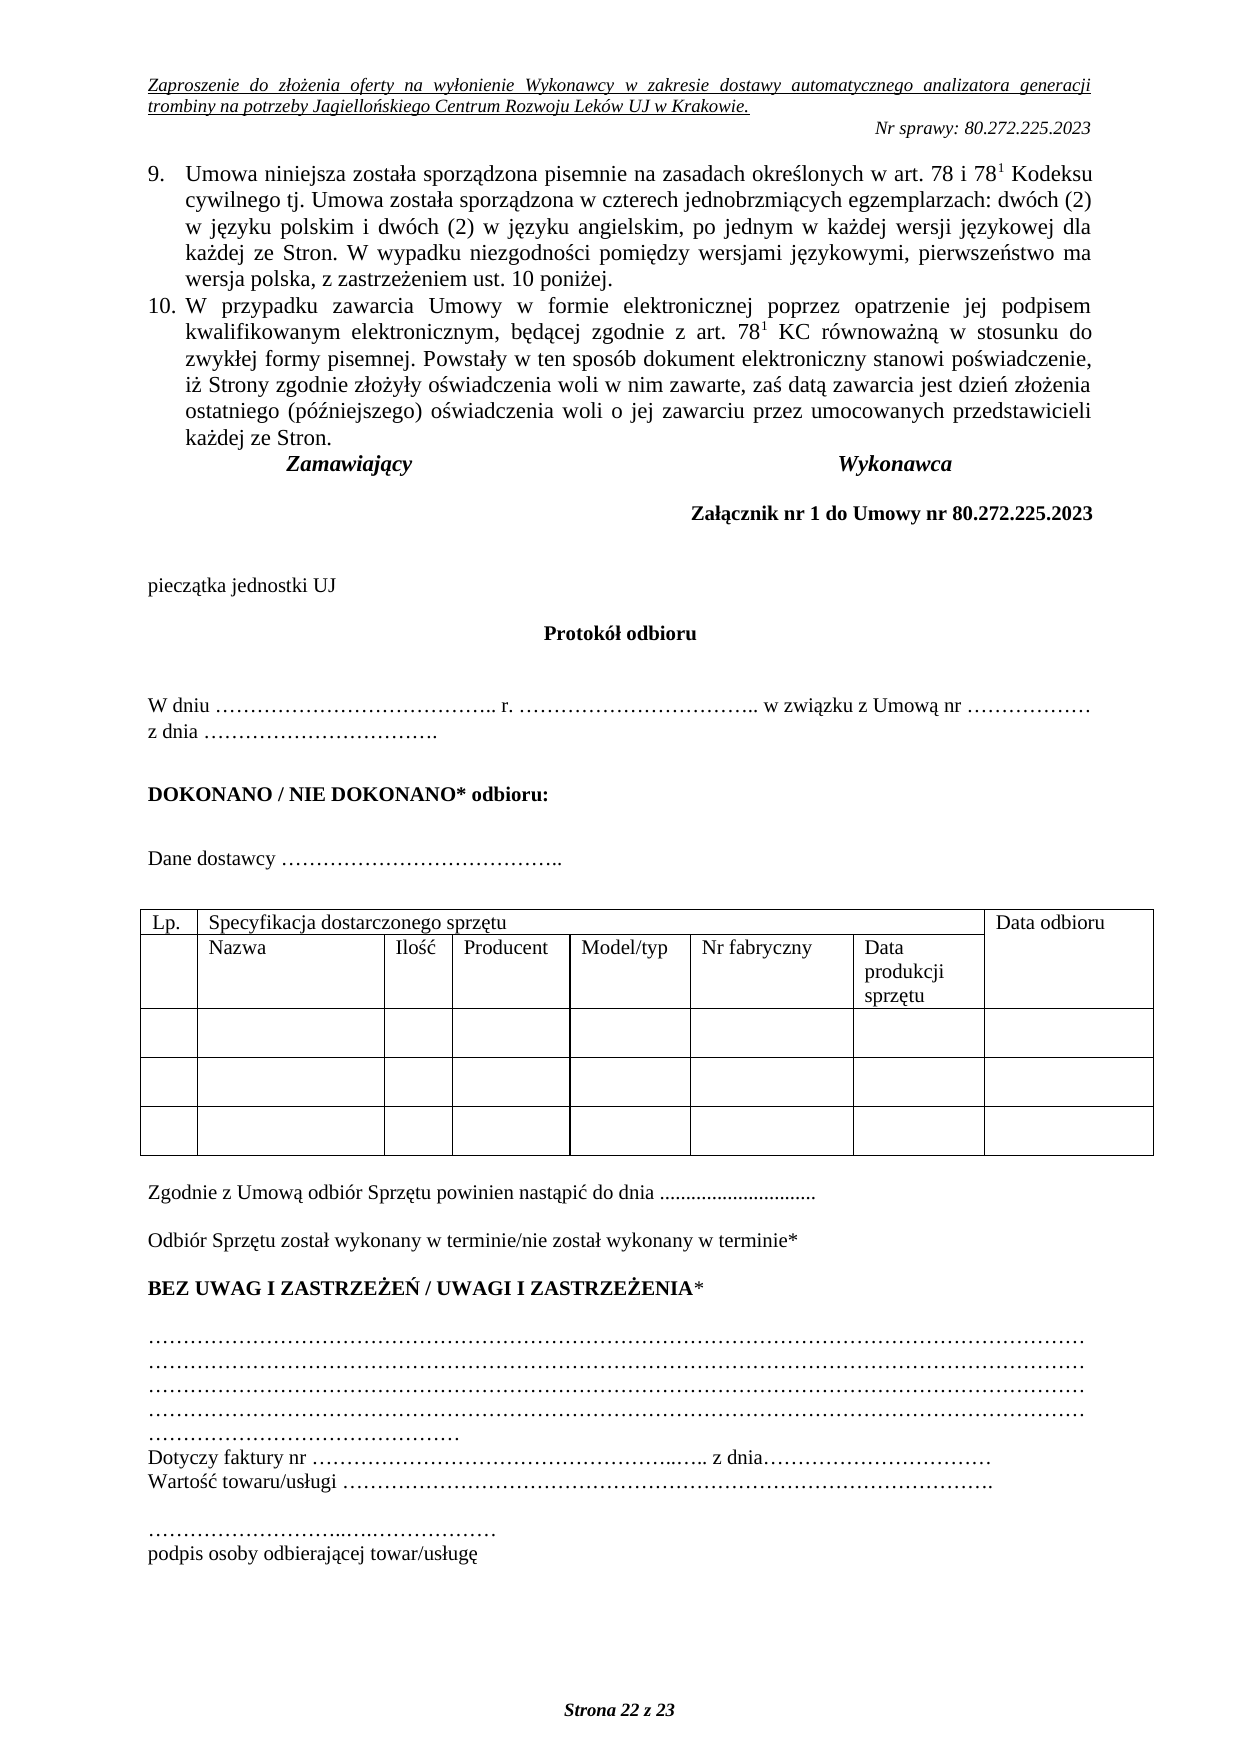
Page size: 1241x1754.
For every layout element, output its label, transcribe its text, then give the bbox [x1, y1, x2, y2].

table_cell Model/typ [571, 935, 690, 1007]
table_header Data odbioru [985, 910, 1153, 1007]
text BEZ UWAG I ZASTRZEŻEŃ / UWAGI I ZASTRZEŻENIA* [148, 1276, 1093, 1300]
table_cell [854, 1058, 984, 1106]
table_cell [385, 1058, 452, 1106]
text Załącznik nr 1 do Umowy nr 80.272.225.2023 [148, 500, 1093, 524]
text pieczątka jednostki UJ [148, 573, 1093, 597]
table_cell [985, 1107, 1153, 1155]
text Dane dostawcy ………………………………….. [148, 846, 1093, 870]
table_cell [141, 1107, 197, 1155]
table_cell [985, 1009, 1153, 1057]
table_cell Data produkcji sprzętu [854, 935, 984, 1007]
text podpis osoby odbierającej towar/usługę [148, 1541, 1093, 1565]
table_cell [198, 1009, 384, 1057]
text ………………………..….……………… [148, 1517, 1093, 1541]
text ……………………………………………………………………………………………………………………………………………………………………………………………………………………………………………………………………………………………………………………………………………………………………………………………………………………………………………………………………………………………………………………………………… [148, 1324, 1093, 1445]
text Dotyczy faktury nr ……………………………………………..….. z dnia…………………………… [148, 1445, 1093, 1469]
table_cell [141, 1009, 197, 1057]
table_cell [453, 1058, 569, 1106]
table_cell [691, 1107, 853, 1155]
table_cell [854, 1107, 984, 1155]
text Wartość towaru/usługi …………………………………………………………………………………. [148, 1469, 1093, 1493]
list W przypadku zawarcia Umowy w formie elektronicznej poprzez opatrzenie jej podpisem kwalifikowanym elektronicznym, będącej zgodnie z art. 781 KC równoważną w stosunku do zwykłej formy pisemnej. Powstały w ten sposób dokument elektroniczny stanowi poświadczenie, iż Strony zgodnie złożyły oświadczenia woli w nim zawarte, zaś datą zawarcia jest dzień złożenia ostatniego (późniejszego) oświadczenia woli o jej zawarciu przez umocowanych przedstawicieli każdej ze Stron. [148, 292, 1093, 450]
table_cell Nr fabryczny [691, 935, 853, 1007]
text DOKONANO / NIE DOKONANO* odbioru: [148, 782, 1093, 806]
table_cell Nazwa [198, 935, 384, 1007]
text Zamawiający Wykonawca [148, 450, 1093, 476]
table_cell [385, 1009, 452, 1057]
table_cell [141, 935, 197, 1007]
table_cell [691, 1058, 853, 1106]
table_cell Ilość [385, 935, 452, 1007]
list Umowa niniejsza została sporządzona pisemnie na zasadach określonych w art. 78 i 781 Kodeksu cywilnego tj. Umowa została sporządzona w czterech jednobrzmiących egzemplarzach: dwóch (2) w języku polskim i dwóch (2) w języku angielskim, po jednym w każdej wersji językowej dla każdej ze Stron. W wypadku niezgodności pomiędzy wersjami językowymi, pierwszeństwo ma wersja polska, z zastrzeżeniem ust. 10 poniżej. [148, 160, 1093, 292]
table_cell [854, 1009, 984, 1057]
table_cell [571, 1107, 690, 1155]
table_cell [985, 1058, 1153, 1106]
table_cell [141, 1058, 197, 1106]
text Protokół odbioru [148, 621, 1093, 645]
text Odbiór Sprzętu został wykonany w terminie/nie został wykonany w terminie* [148, 1228, 1093, 1252]
table_header Lp. [141, 910, 197, 934]
table_cell [453, 1107, 569, 1155]
table_cell [198, 1107, 384, 1155]
table_cell Producent [453, 935, 569, 1007]
text Zgodnie z Umową odbiór Sprzętu powinien nastąpić do dnia .............................. [148, 1180, 1093, 1204]
table_cell [571, 1058, 690, 1106]
table_header Specyfikacja dostarczonego sprzętu [198, 910, 984, 934]
text W dniu ………………………………….. r. …………………………….. w związku z Umową nr ……………… z dnia ……………………………. [148, 693, 1093, 743]
table_cell [691, 1009, 853, 1057]
table_cell [385, 1107, 452, 1155]
table_cell [453, 1009, 569, 1057]
table_cell [571, 1009, 690, 1057]
table_cell [198, 1058, 384, 1106]
